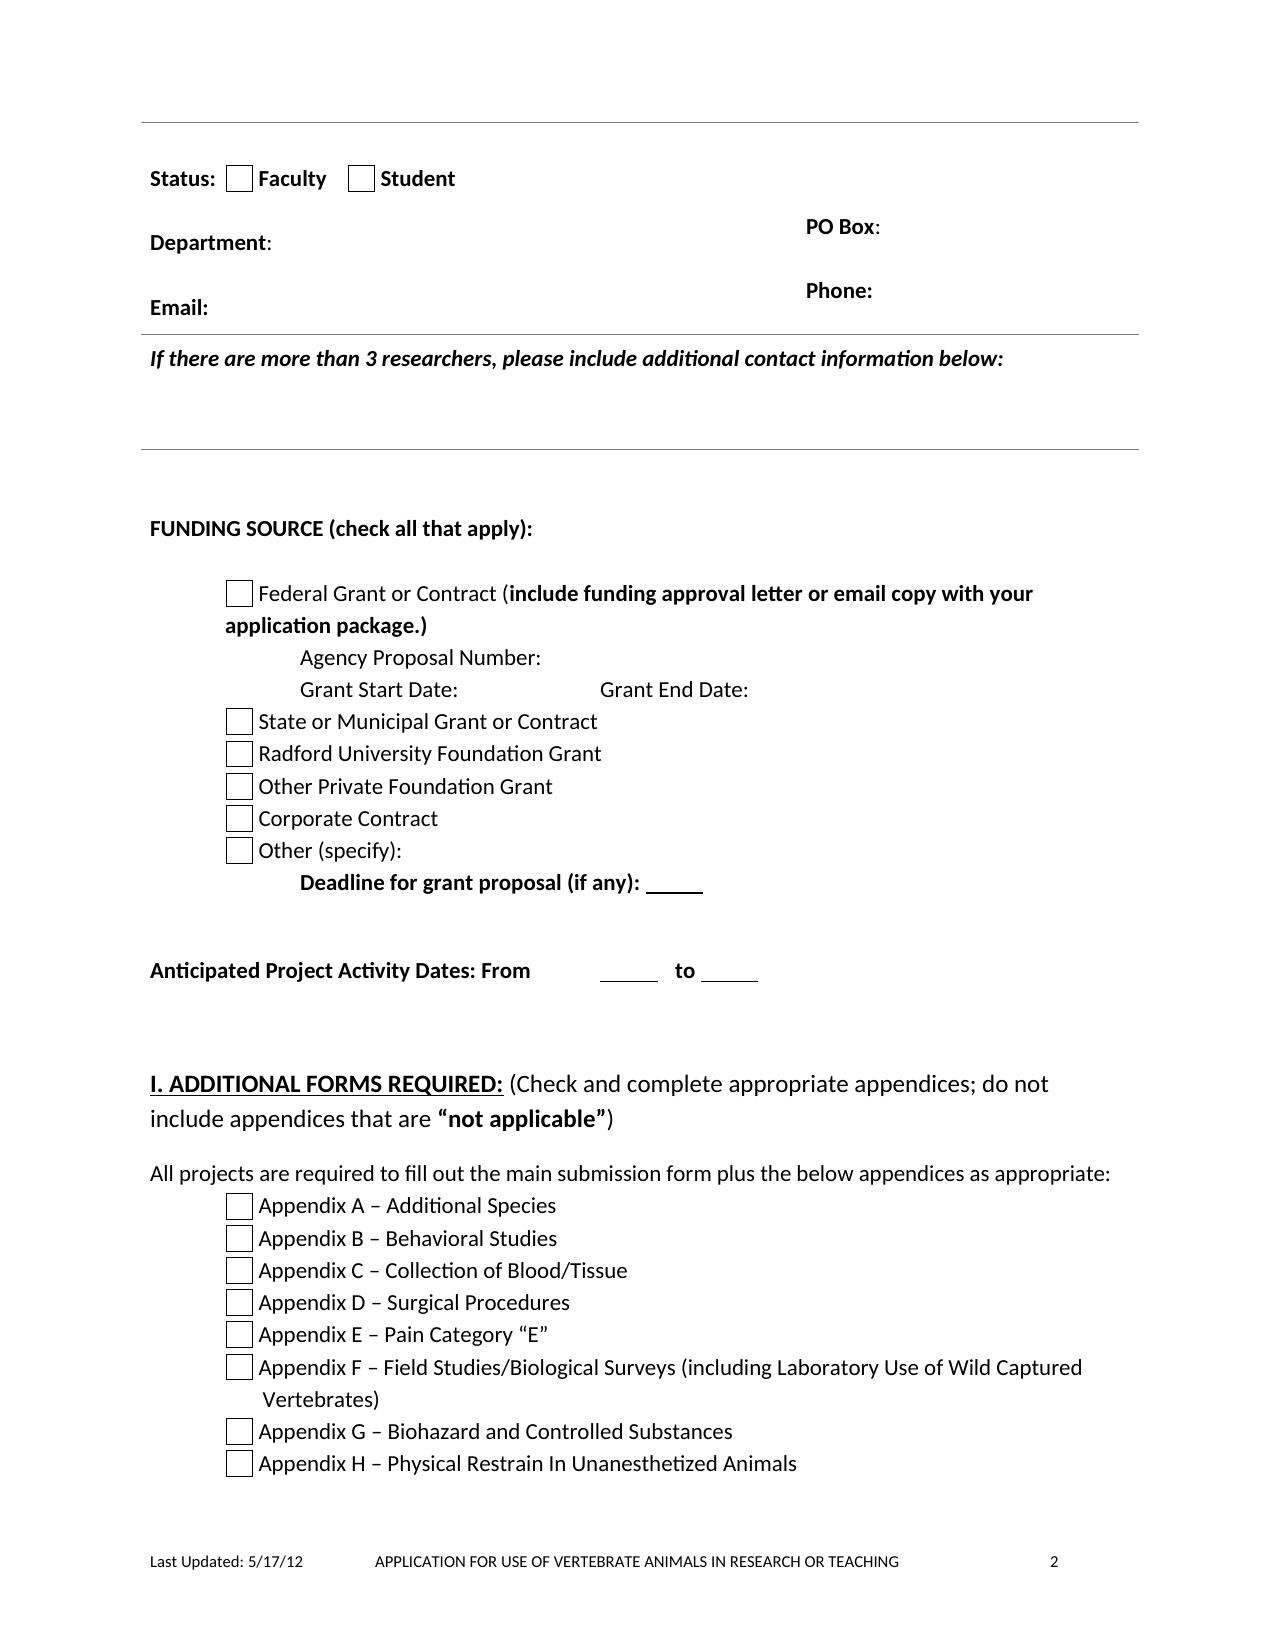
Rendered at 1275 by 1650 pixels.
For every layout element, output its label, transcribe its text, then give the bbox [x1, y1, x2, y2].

text Appendix F – Field Studies/Biological Surveys (including Laboratory Use of Wild Captured Vertebrates) [225, 1353, 1125, 1413]
text Appendix D – Surgical Procedures [150, 1288, 1125, 1316]
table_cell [797, 123, 1138, 334]
text Appendix B – Behavioral Studies [150, 1224, 1125, 1252]
text Anticipated Project Activity Dates: From to [150, 957, 1125, 984]
text All projects are required to fill out the main submission form plus the below appendices as appropriate: [150, 1159, 1125, 1187]
text Deadline for grant proposal (if any): [225, 868, 1125, 896]
text Agency Proposal Number: [225, 643, 1125, 671]
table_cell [141, 123, 797, 334]
text Appendix C – Collection of Blood/Tissue [150, 1256, 1125, 1284]
text Other (specify): [150, 836, 1125, 864]
text Other Private Foundation Grant [225, 772, 1125, 800]
text Appendix E – Pain Category “E” [150, 1320, 1125, 1348]
text Federal Grant or Contract (include funding approval letter or email copy with your application package.) [225, 579, 1125, 639]
text FUNDING SOURCE (check all that apply): [150, 514, 1125, 542]
text Appendix G – Biohazard and Controlled Substances [150, 1417, 1125, 1445]
text Appendix H – Physical Restrain In Unanesthetized Animals [150, 1449, 1125, 1477]
text State or Municipal Grant or Contract [225, 707, 1125, 735]
table_cell If there are more than 3 researchers, please include additional contact information below: [141, 335, 1138, 449]
text Radford University Foundation Grant [225, 739, 1125, 768]
text Appendix A – Additional Species [150, 1192, 1125, 1220]
text Corporate Contract [225, 804, 1125, 832]
text Grant Start Date: Grant End Date: [225, 675, 1125, 703]
text I. ADDITIONAL FORMS REQUIRED: (Check and complete appropriate appendices; do not include appendices that are “not applicable”) [150, 1069, 1125, 1134]
